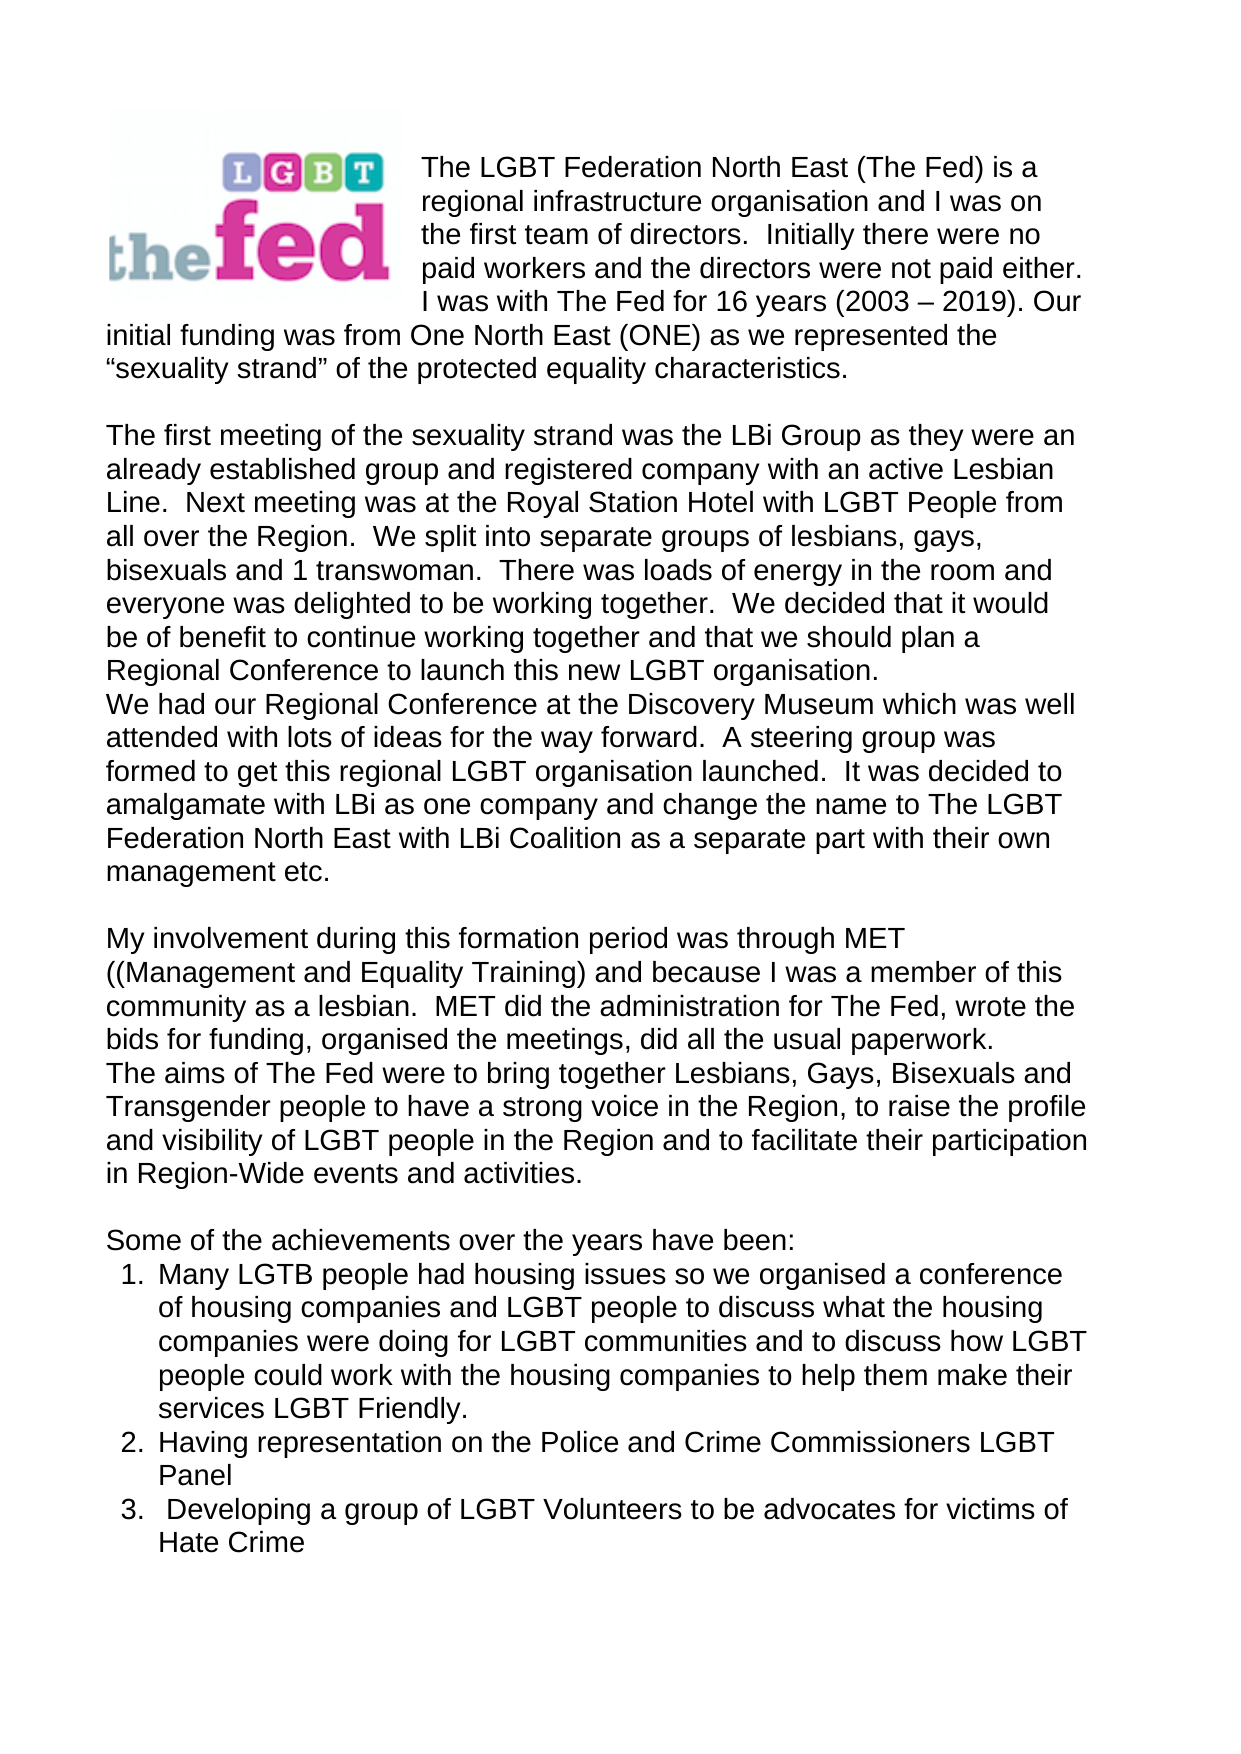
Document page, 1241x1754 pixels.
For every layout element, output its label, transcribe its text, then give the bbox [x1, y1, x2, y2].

picture [109, 109, 403, 301]
list Many LGTB people had housing issues so we organised a conference of housing companies and LGBT people to discuss what the housing companies were doing for LGBT communities and to discuss how LGBT people could work with the housing companies to help them make their services LGBT Friendly. [120, 1257, 1090, 1424]
text Some of the achievements over the years have been: [106, 1223, 1090, 1257]
list Having representation on the Police and Crime Commissioners LGBT Panel [120, 1424, 1090, 1492]
text ((Management and Equality Training) and because I was a member of this community as a lesbian. MET did the administration for The Fed, wrote the bids for funding, organised the meetings, did all the usual paperwork. [106, 955, 1090, 1056]
text We had our Regional Conference at the Discovery Museum which was well attended with lots of ideas for the way forward. A steering group was formed to get this regional LGBT organisation launched. It was decided to amalgamate with LBi as one company and change the name to The LGBT Federation North East with LBi Coalition as a separate part with their own management etc. [106, 687, 1090, 888]
list Developing a group of LGBT Volunteers to be advocates for victims of Hate Crime [120, 1492, 1090, 1559]
text The first meeting of the sexuality strand was the LBi Group as they were an already established group and registered company with an active Lesbian Line. Next meeting was at the Royal Station Hotel with LGBT People from all over the Region. We split into separate groups of lesbians, gays, bisexuals and 1 transwoman. There was loads of energy in the room and everyone was delighted to be working together. We decided that it would be of benefit to continue working together and that we should plan a Regional Conference to launch this new LGBT organisation. [106, 418, 1090, 687]
text The aims of The Fed were to bring together Lesbians, Gays, Bisexuals and Transgender people to have a strong voice in the Region, to raise the profile and visibility of LGBT people in the Region and to facilitate their participation in Region-Wide events and activities. [106, 1056, 1090, 1190]
text The LGBT Federation North East (The Fed) is a regional infrastructure organisation and I was on the first team of directors. Initially there were no paid workers and the directors were not paid either. I was with The Fed for 16 years (2003 – 2019). Our initial funding was from One North East (ONE) as we represented the “sexuality strand” of the protected equality characteristics. [106, 150, 1090, 385]
text My involvement during this formation period was through MET [106, 921, 1090, 955]
